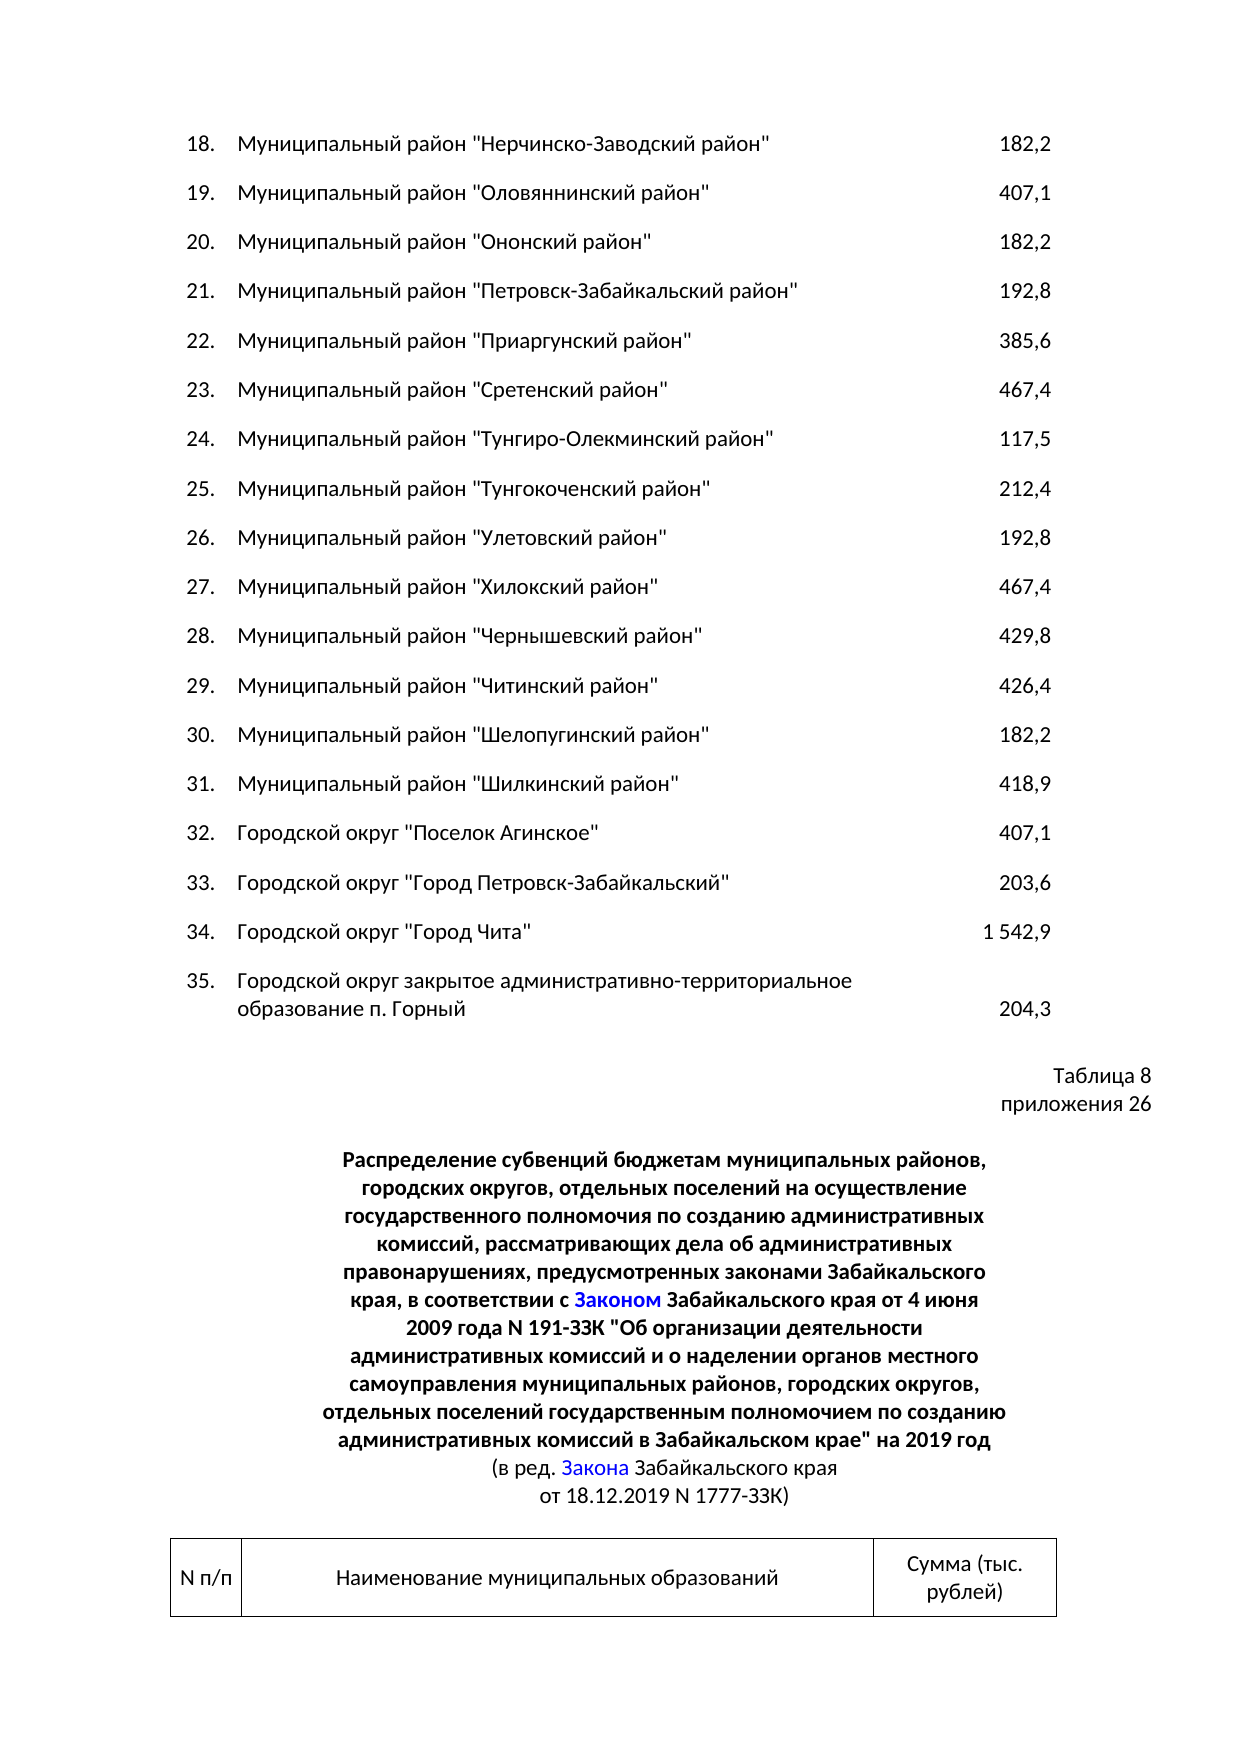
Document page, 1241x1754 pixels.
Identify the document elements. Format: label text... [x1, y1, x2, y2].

table_cell Городской округ закрытое административно-территориальное образование п. Горный [231, 956, 862, 1033]
table_cell Городской округ "Поселок Агинское" [231, 808, 862, 857]
title отдельных поселений государственным полномочием по созданию [177, 1397, 1152, 1425]
table_cell 407,1 [863, 168, 1057, 217]
table_cell Городской округ "Город Чита" [231, 906, 862, 956]
table_cell 385,6 [863, 315, 1057, 364]
table_cell 27. [171, 562, 231, 611]
title Распределение субвенций бюджетам муниципальных районов, [177, 1145, 1152, 1173]
table_cell 25. [171, 463, 231, 512]
table_cell Муниципальный район "Чернышевский район" [231, 611, 862, 660]
table_cell 182,2 [863, 709, 1057, 759]
title государственного полномочия по созданию административных [177, 1201, 1152, 1229]
title комиссий, рассматривающих дела об административных [177, 1229, 1152, 1257]
table_cell Муниципальный район "Улетовский район" [231, 512, 862, 562]
title 2009 года N 191-ЗЗК "Об организации деятельности [177, 1313, 1152, 1341]
text Таблица 8 [177, 1061, 1152, 1089]
table_cell Муниципальный район "Тунгиро-Олекминский район" [231, 414, 862, 463]
table_cell Муниципальный район "Приаргунский район" [231, 315, 862, 364]
table_cell 467,4 [863, 562, 1057, 611]
table_cell Муниципальный район "Оловяннинский район" [231, 168, 862, 217]
table_cell Муниципальный район "Хилокский район" [231, 562, 862, 611]
table_cell Муниципальный район "Шелопугинский район" [231, 709, 862, 759]
table_cell 32. [171, 808, 231, 857]
text приложения 26 [177, 1089, 1152, 1117]
table_cell 467,4 [863, 365, 1057, 414]
table_cell 18. [171, 118, 231, 167]
table_cell 33. [171, 857, 231, 906]
table_cell 192,8 [863, 512, 1057, 562]
table_cell 203,6 [863, 857, 1057, 906]
table_cell 35. [171, 956, 231, 1033]
table_cell 182,2 [863, 217, 1057, 266]
table_cell Муниципальный район "Петровск-Забайкальский район" [231, 266, 862, 315]
title административных комиссий в Забайкальском крае" на 2019 год [177, 1425, 1152, 1453]
table_cell Муниципальный район "Шилкинский район" [231, 759, 862, 808]
table_cell 31. [171, 759, 231, 808]
table_cell 19. [171, 168, 231, 217]
title городских округов, отдельных поселений на осуществление [177, 1173, 1152, 1201]
table_cell 30. [171, 709, 231, 759]
title правонарушениях, предусмотренных законами Забайкальского [177, 1257, 1152, 1285]
table_cell 182,2 [863, 118, 1057, 167]
table_cell 418,9 [863, 759, 1057, 808]
table_cell 426,4 [863, 660, 1057, 709]
table_cell 117,5 [863, 414, 1057, 463]
table_cell 23. [171, 365, 231, 414]
table_cell Муниципальный район "Сретенский район" [231, 365, 862, 414]
table_header N п/п [171, 1539, 241, 1616]
table_cell 29. [171, 660, 231, 709]
table_cell 1 542,9 [863, 906, 1057, 956]
table_cell Муниципальный район "Нерчинско-Заводский район" [231, 118, 862, 167]
title края, в соответствии с Законом Забайкальского края от 4 июня [177, 1285, 1152, 1313]
title самоуправления муниципальных районов, городских округов, [177, 1369, 1152, 1397]
table_cell 34. [171, 906, 231, 956]
table_cell 204,3 [863, 956, 1057, 1033]
text (в ред. Закона Забайкальского края [177, 1453, 1152, 1481]
table_cell 429,8 [863, 611, 1057, 660]
table_cell 21. [171, 266, 231, 315]
text от 18.12.2019 N 1777-ЗЗК) [177, 1481, 1152, 1509]
table_cell 192,8 [863, 266, 1057, 315]
table_cell 24. [171, 414, 231, 463]
table_cell 28. [171, 611, 231, 660]
table_header Сумма (тыс. рублей) [874, 1539, 1056, 1616]
table_cell Муниципальный район "Читинский район" [231, 660, 862, 709]
table_cell Муниципальный район "Тунгокоченский район" [231, 463, 862, 512]
table_header Наименование муниципальных образований [242, 1539, 873, 1616]
table_cell 20. [171, 217, 231, 266]
table_cell Муниципальный район "Ононский район" [231, 217, 862, 266]
table_cell 407,1 [863, 808, 1057, 857]
table_cell 26. [171, 512, 231, 562]
title административных комиссий и о наделении органов местного [177, 1341, 1152, 1369]
table_cell 22. [171, 315, 231, 364]
table_cell Городской округ "Город Петровск-Забайкальский" [231, 857, 862, 906]
table_cell 212,4 [863, 463, 1057, 512]
